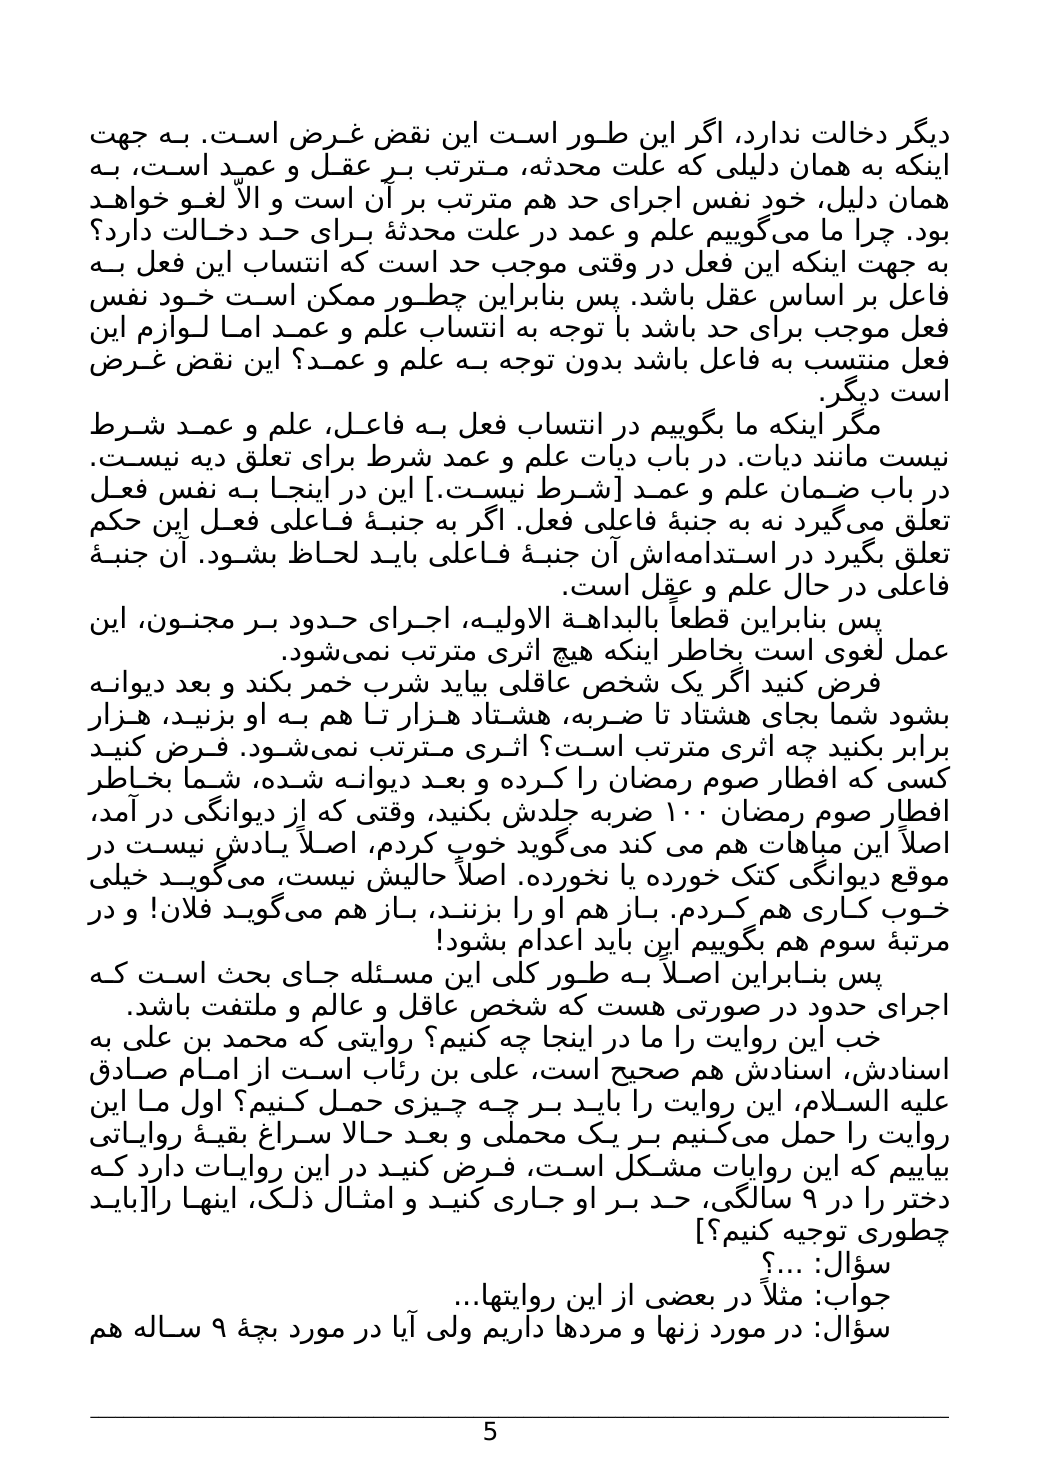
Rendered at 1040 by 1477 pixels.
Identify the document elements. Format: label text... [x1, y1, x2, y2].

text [89, 1312, 951, 1344]
text پس بنابراین قطعاً بالبداهة الاولیه، اجرای حدود بر مجنون، این عمل لغوی است بخاطر اینکه هیچ اثری مترتب نمی‌شود. [89, 602, 951, 667]
text فرض کنید اگر یک شخص عاقلی بیاید شرب خمر بکند و بعد دیوانه بشود شما بجای هشتاد تا ضربه، هشتاد هزار تا هم به او بزنید، هزار برابر بکنید چه اثری مترتب است؟ اثری مترتب نمی‌شود. فرض کنید کسی که افطار صوم رمضان را کرده و بعد دیوانه شده، شما بخاطر افطار صوم رمضان ١٠٠ ضربه جلدش بکنید، وقتی که از دیوانگی در آمد، اصلاً این مباهات هم می کند می‌گوید خوب کردم، اصلاً یادش نیست در موقع دیوانگی کتک خورده یا نخورده. اصلاً حالیش نیست، می‌گوید خیلی خوب کاری هم کردم. باز هم او را بزنند، باز هم می‌گوید فلان! و در مرتبۀ سوم هم بگوییم این باید اعدام بشود! [89, 667, 951, 957]
text سؤال: ...؟ [89, 1248, 951, 1280]
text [89, 118, 951, 409]
text خب این روایت را ما در اینجا چه کنیم؟ روایتی که محمد بن علی به اسنادش، اسنادش هم صحیح است، علی بن رئاب است از امام صادق علیه السلام، این روایت را باید بر چه چیزی حمل کنیم؟ اول ما این روایت را حمل می‌کنیم بر یک محملی و بعد حالا سراغ بقیۀ روایاتی بیاییم که این روایات مشکل است، فرض کنید در این روایات دارد که دختر را در ٩ سالگی، حد بر او جاری کنید و امثال ذلک، اینها را[باید چطوری توجیه کنیم؟] [89, 1022, 951, 1248]
text جواب: مثلاً در بعضی از این روایتها... [89, 1280, 951, 1312]
text پس بنابراین اصلاً به طور کلی این مسئله جای بحث است که اجرای حدود در صورتی هست که شخص عاقل و عالم و ملتفت باشد. [89, 957, 951, 1022]
text مگر اینکه ما بگوییم در انتساب فعل به فاعل، علم و عمد شرط نیست مانند دیات. در باب دیات علم و عمد شرط برای تعلق دیه نیست. در باب ضمان علم و عمد [شرط نیست.] این در اینجا به نفس فعل تعلق می‌گیرد نه به جنبۀ فاعلی فعل. اگر به جنبۀ فاعلی فعل این حکم تعلق بگیرد در استدامه‌اش آن جنبۀ فاعلی باید لحاظ بشود. آن جنبۀ فاعلی در حال علم و عقل است. [89, 409, 951, 602]
